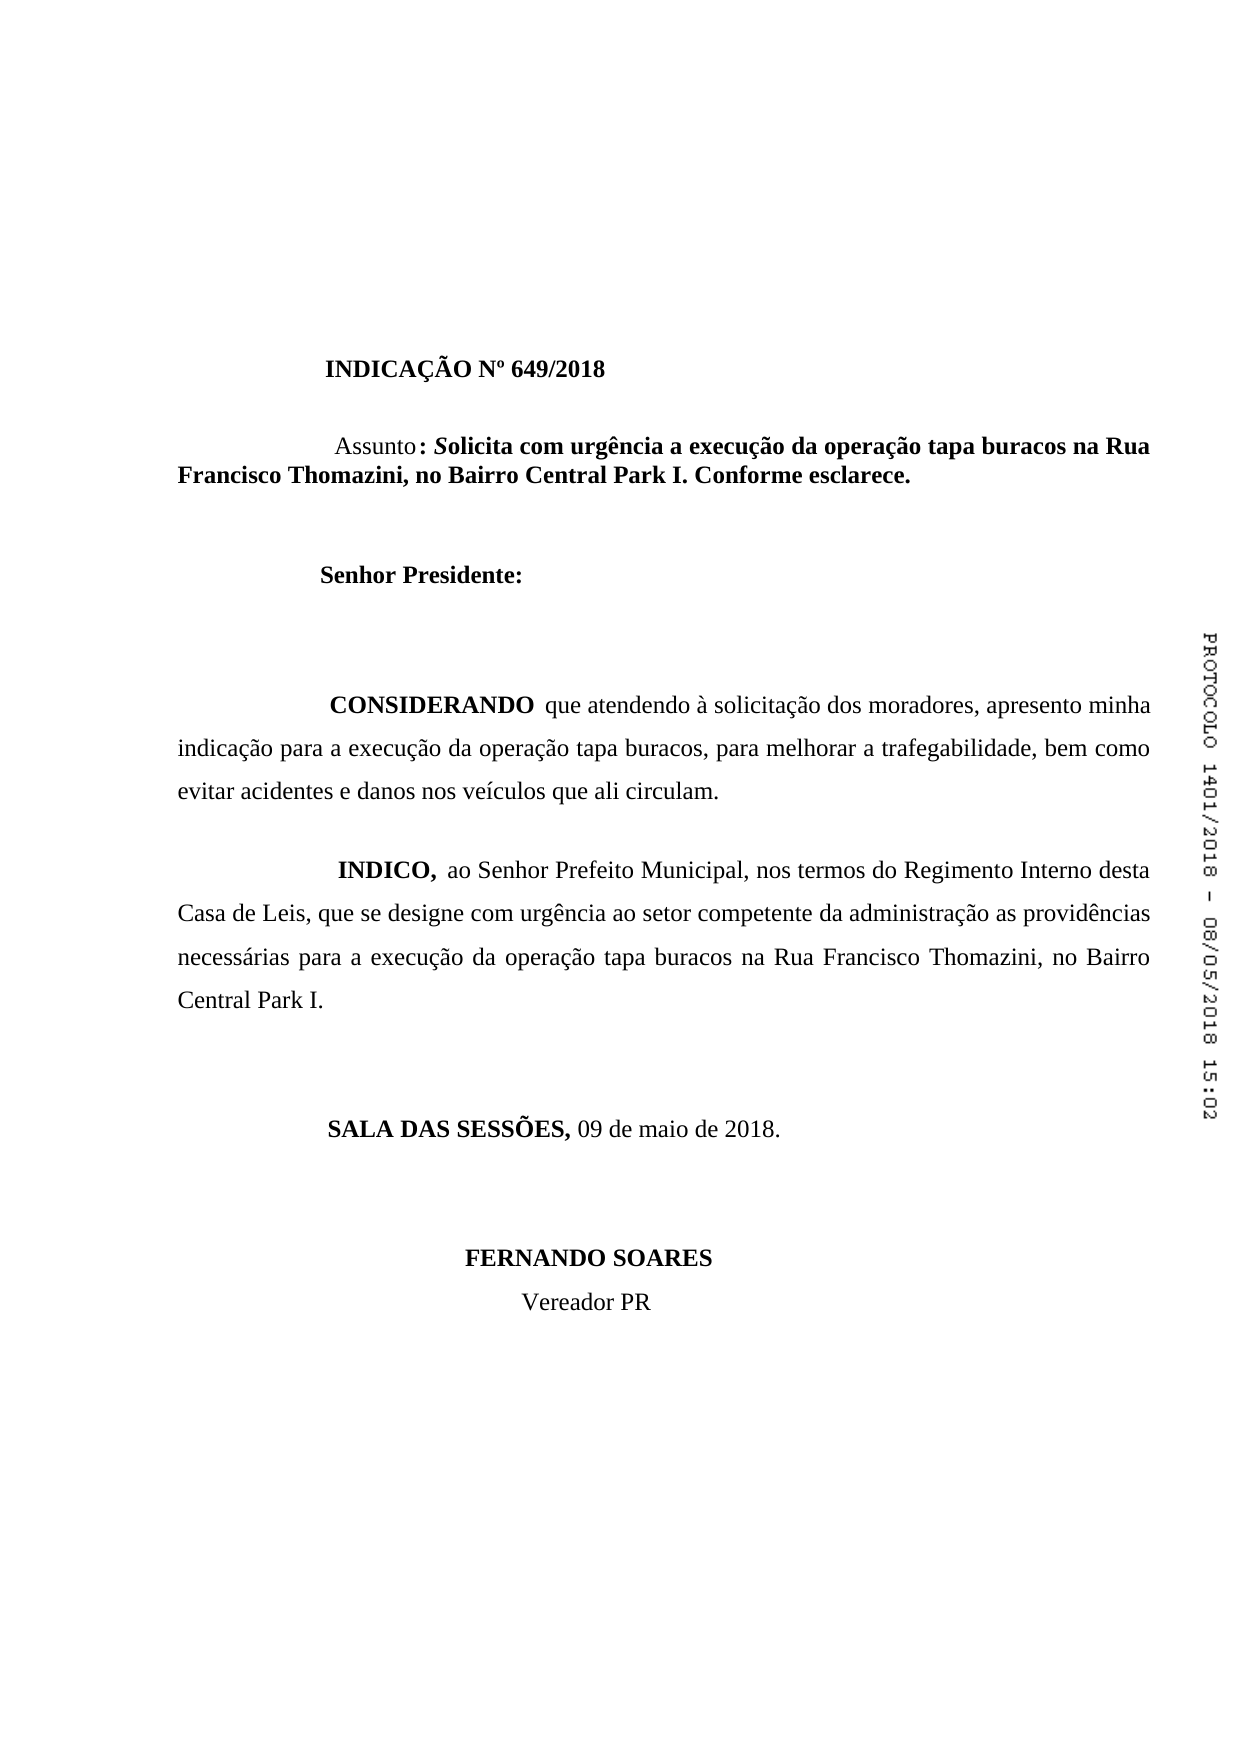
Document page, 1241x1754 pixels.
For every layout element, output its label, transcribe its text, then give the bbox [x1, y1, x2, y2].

text Senhor Presidente: [88, 561, 1152, 589]
text FERNANDO SOARES [177, 1243, 1152, 1272]
text Assunto: Solicita com urgência a execução da operação tapa buracos na Rua Francisco Thomazini, no Bairro Central Park I. Conforme esclarece. [177, 431, 1152, 489]
text Vereador PR [177, 1287, 1004, 1315]
text INDICO, ao Senhor Prefeito Municipal, nos termos do Regimento Interno desta Casa de Leis, que se designe com urgência ao setor competente da administração as providências necessárias para a execução da operação tapa buracos na Rua Francisco Thomazini, no Bairro Central Park I. [118, 855, 1152, 1013]
picture [1177, 629, 1241, 1125]
text CONSIDERANDO que atendendo à solicitação dos moradores, apresento minha indicação para a execução da operação tapa buracos, para melhorar a trafegabilidade, bem como evitar acidentes e danos nos veículos que ali circulam. [88, 690, 1152, 805]
text SALA DAS SESSÕES, 09 de maio de 2018. [177, 1114, 1152, 1143]
text INDICAÇÃO Nº 649/2018 [325, 354, 1004, 383]
